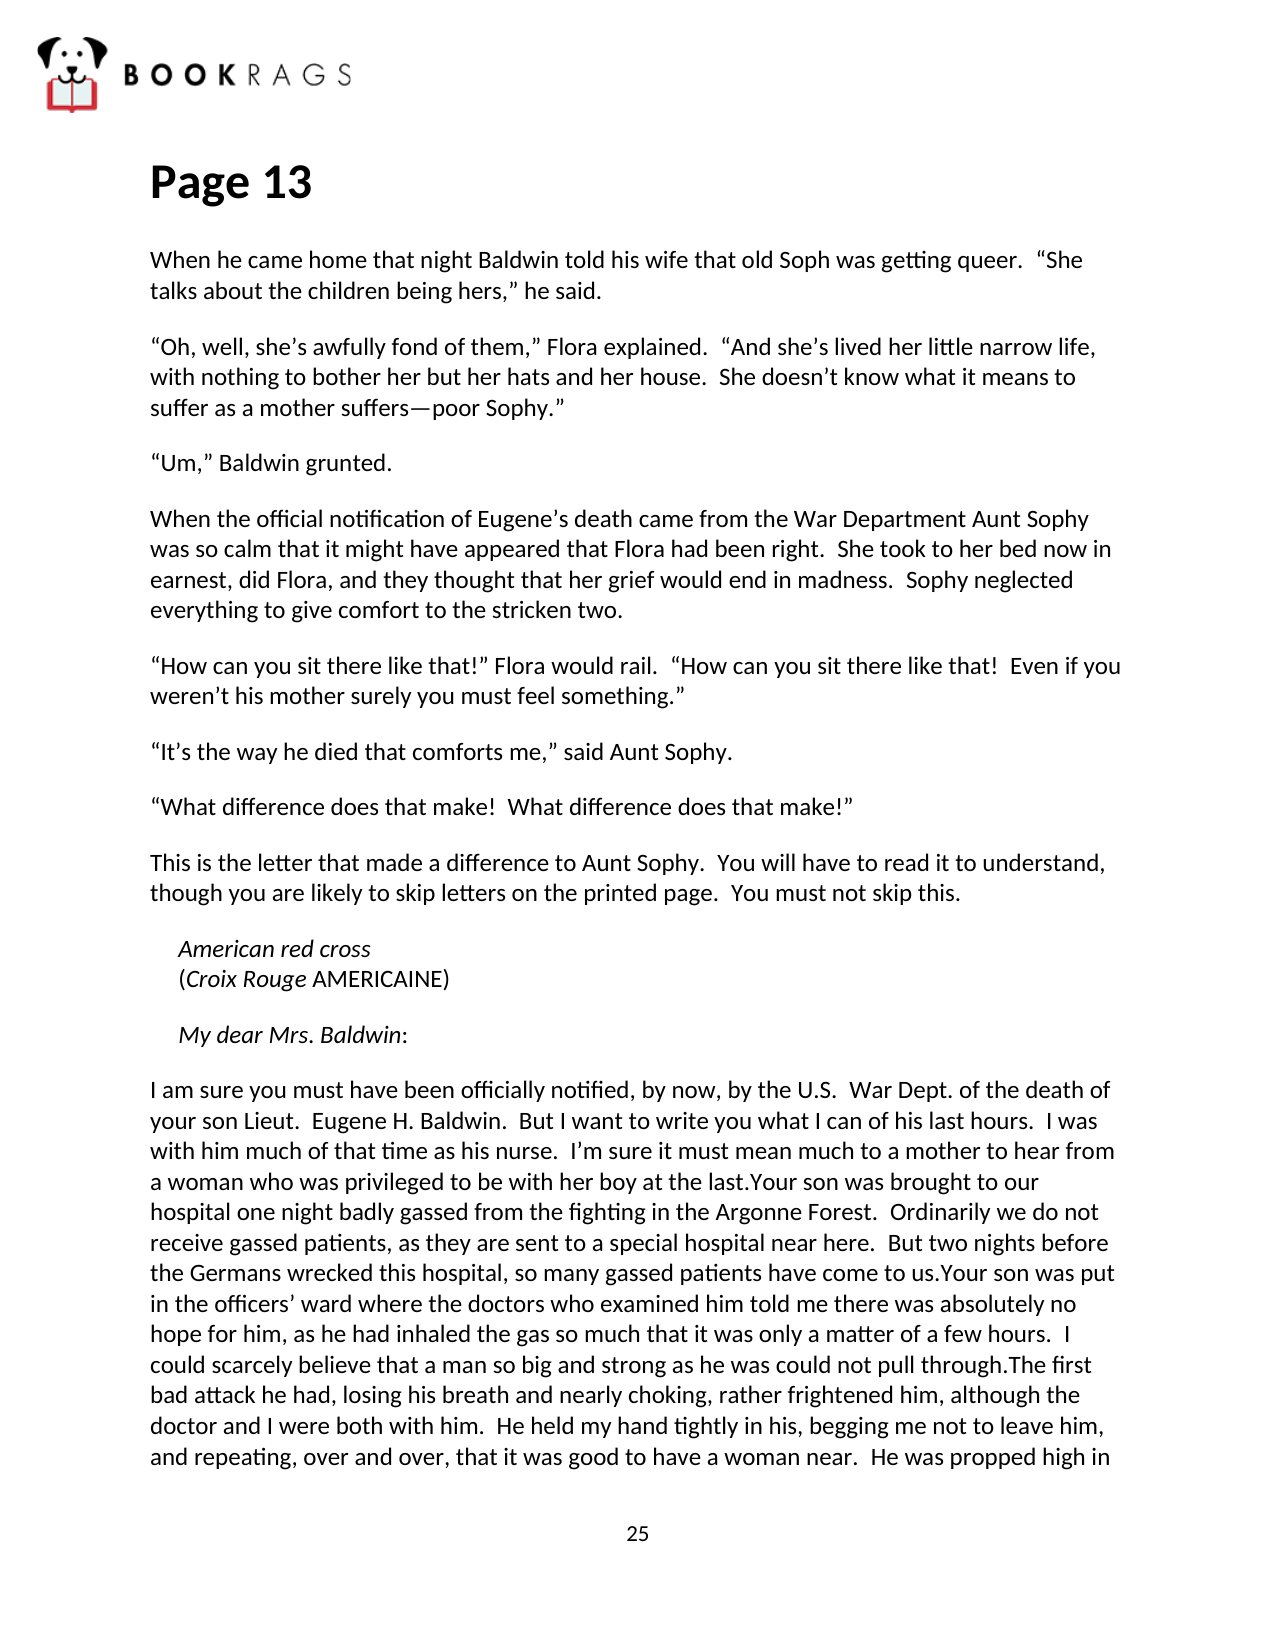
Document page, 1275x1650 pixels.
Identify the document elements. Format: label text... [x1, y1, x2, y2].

text When the official notification of Eugene’s death came from the War Department Aunt Sophy was so calm that it might have appeared that Flora had been right. She took to her bed now in earnest, did Flora, and they thought that her grief would end in madness. Sophy neglected everything to give comfort to the stricken two. [150, 503, 1125, 625]
text Page 13 [150, 150, 1125, 211]
text This is the letter that made a difference to Aunt Sophy. You will have to read it to understand, though you are likely to skip letters on the printed page. You must not skip this. [150, 847, 1125, 908]
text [150, 1074, 1125, 1471]
text American red cross (Croix Rouge AMERICAINE) [150, 933, 1125, 994]
picture [37, 37, 351, 113]
text My dear Mrs. Baldwin: [150, 1019, 1125, 1049]
text “Oh, well, she’s awfully fond of them,” Flora explained. “And she’s lived her little narrow life, with nothing to bother her but her hats and her house. She doesn’t know what it means to suffer as a mother suffers—­poor Sophy.” [150, 331, 1125, 422]
text “It’s the way he died that comforts me,” said Aunt Sophy. [150, 736, 1125, 766]
text “Um,” Baldwin grunted. [150, 447, 1125, 478]
text “How can you sit there like that!” Flora would rail. “How can you sit there like that! Even if you weren’t his mother surely you must feel something.” [150, 650, 1125, 711]
text “What difference does that make! What difference does that make!” [150, 791, 1125, 822]
text When he came home that night Baldwin told his wife that old Soph was getting queer. “She talks about the children being hers,” he said. [150, 244, 1125, 306]
